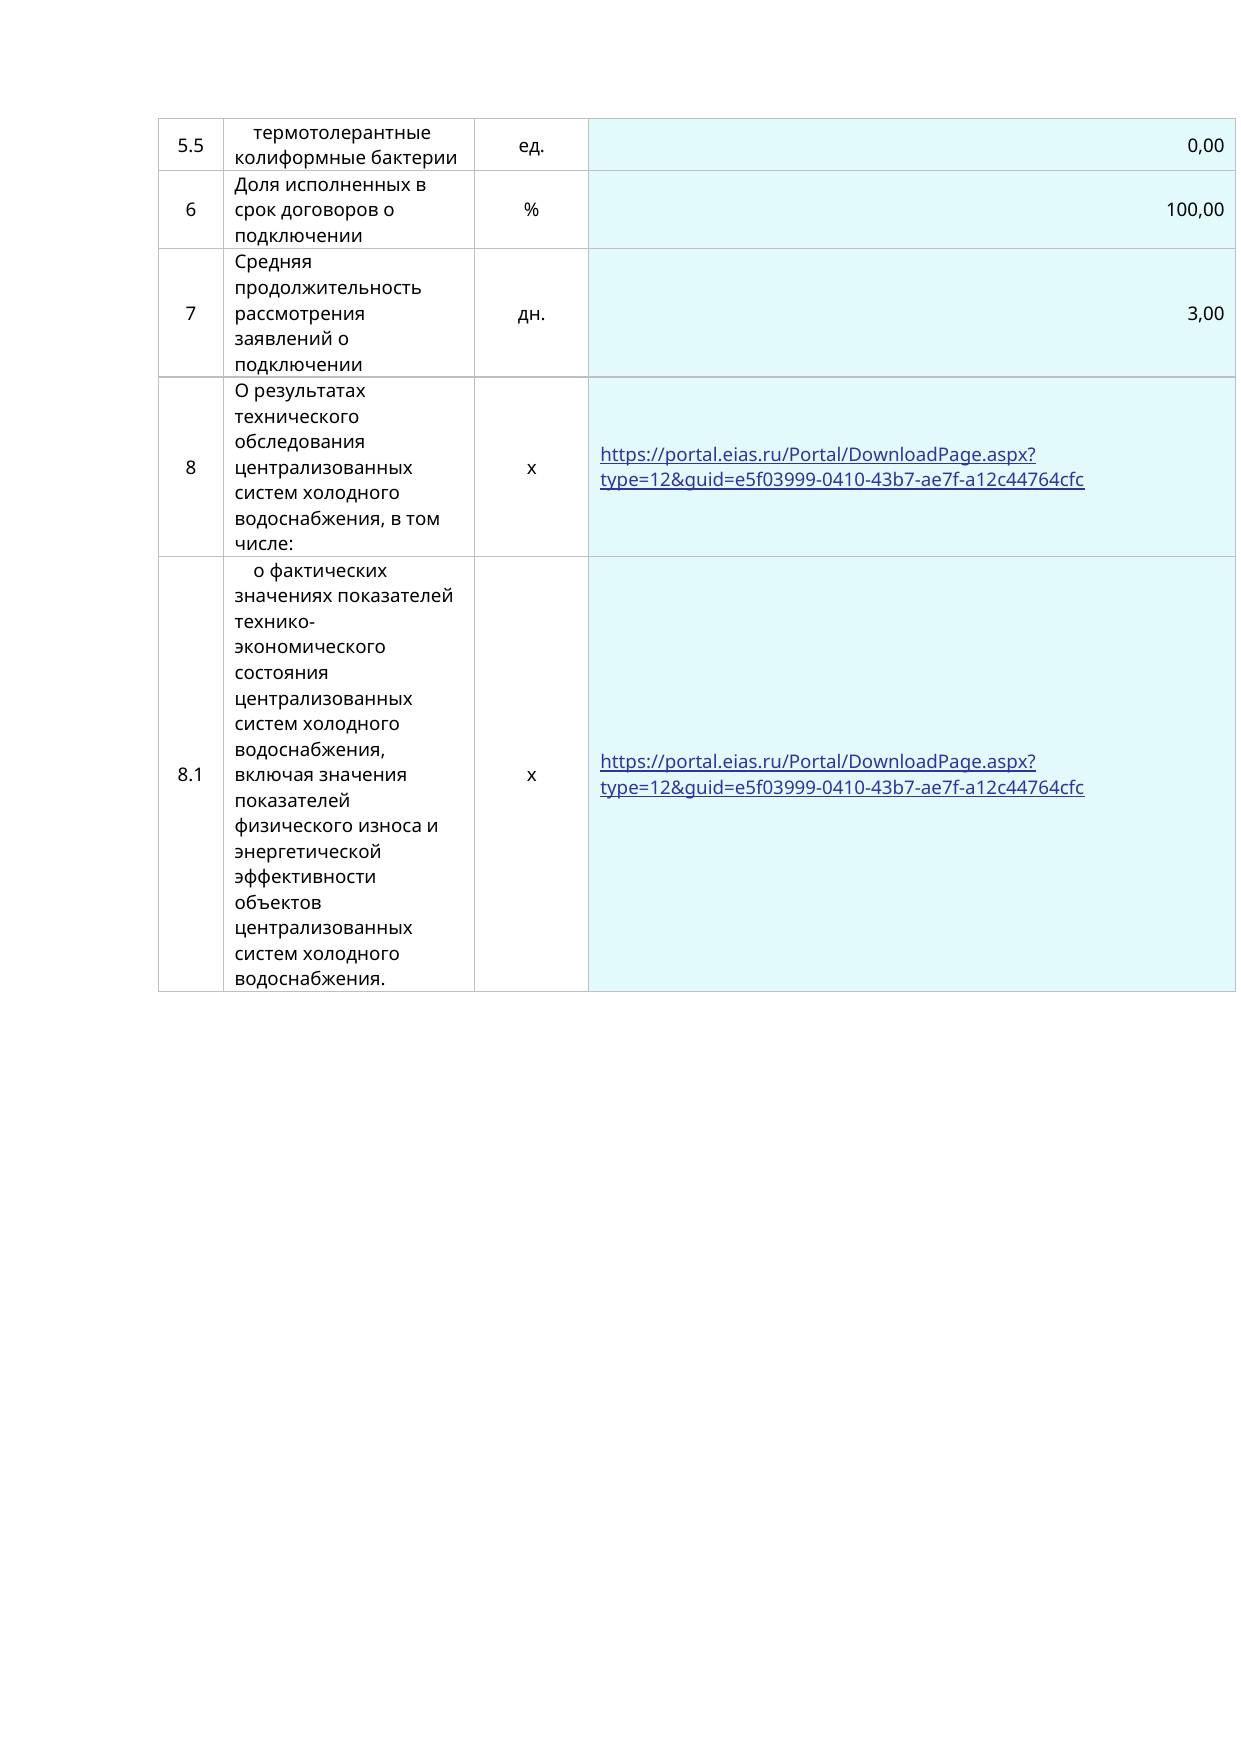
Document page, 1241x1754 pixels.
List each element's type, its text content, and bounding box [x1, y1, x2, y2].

table_cell 8 [159, 378, 223, 556]
table_cell 0,00 [589, 119, 1235, 170]
table_cell дн. [475, 249, 588, 376]
table_cell x [475, 378, 588, 556]
table_cell x [475, 557, 588, 991]
table_cell https://portal.eias.ru/Portal/DownloadPage.aspx?type=12&guid=e5f03999-0410-43b7-ae7f-a12c44764cfc [589, 557, 1235, 991]
table_cell 8.1 [159, 557, 223, 991]
table_cell Доля исполненных в срок договоров о подключении [224, 171, 474, 248]
table_cell 7 [159, 249, 223, 376]
table_cell % [475, 171, 588, 248]
table_cell термотолерантные колиформные бактерии [224, 119, 474, 170]
table_cell 100,00 [589, 171, 1235, 248]
table_cell ед. [475, 119, 588, 170]
table_cell о фактических значениях показателей технико-экономического состояния централизованных систем холодного водоснабжения, включая значения показателей физического износа и энергетической эффективности объектов централизованных систем холодного водоснабжения. [224, 557, 474, 991]
table_cell 3,00 [589, 249, 1235, 376]
table_cell Средняя продолжительность рассмотрения заявлений о подключении [224, 249, 474, 376]
table_cell https://portal.eias.ru/Portal/DownloadPage.aspx?type=12&guid=e5f03999-0410-43b7-ae7f-a12c44764cfc [589, 378, 1235, 556]
table_cell 5.5 [159, 119, 223, 170]
table_cell О результатах технического обследования централизованных систем холодного водоснабжения, в том числе: [224, 378, 474, 556]
table_cell 6 [159, 171, 223, 248]
